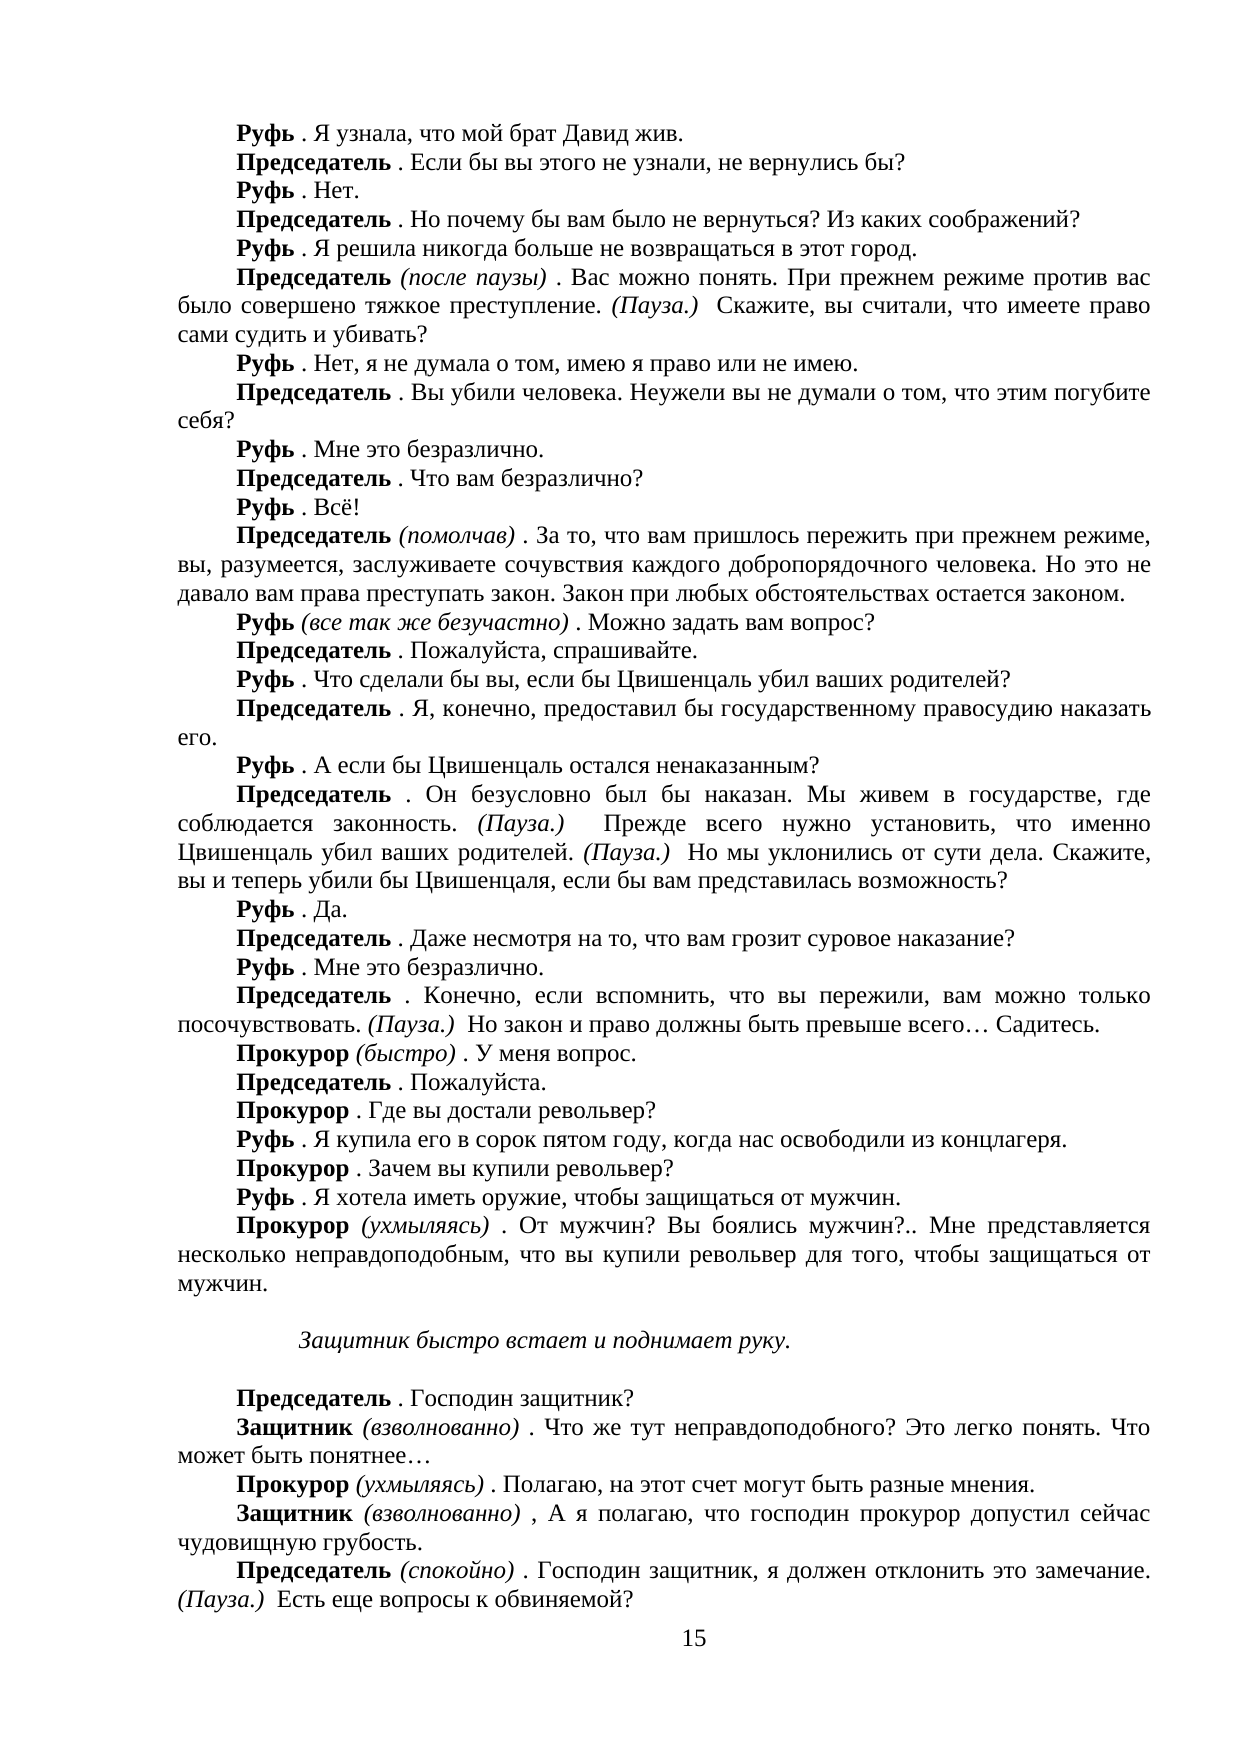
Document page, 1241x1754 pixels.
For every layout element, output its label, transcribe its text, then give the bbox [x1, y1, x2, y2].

text Прокурор (ухмыляясь) . От мужчин? Вы боялись мужчин?.. Мне представляется несколько неправдоподобным, что вы купили револьвер для того, чтобы защищаться от мужчин. [177, 1211, 1152, 1297]
text Руфь . Я решила никогда больше не возвращаться в этот город. [177, 233, 1152, 262]
text Председатель . Он безусловно был бы наказан. Мы живем в государстве, где соблюдается законность. (Пауза.) Прежде всего нужно установить, что именно Цвишенцаль убил ваших родителей. (Пауза.) Но мы уклонились от сути дела. Скажите, вы и теперь убили бы Цвишенцаля, если бы вам представилась возможность? [177, 779, 1152, 894]
text Руфь . Я купила его в сорок пятом году, когда нас освободили из концлагеря. [177, 1124, 1152, 1153]
text Председатель . Я, конечно, предоставил бы государственному правосудию наказать его. [177, 693, 1152, 751]
text Защитник (взволнованно) , А я полагаю, что господин прокурор допустил сейчас чудовищную грубость. [177, 1498, 1152, 1556]
text Руфь . Мне это безразлично. [177, 434, 1152, 463]
text Председатель . Пожалуйста. [177, 1067, 1152, 1096]
text Председатель (после паузы) . Вас можно понять. При прежнем режиме против вас было совершено тяжкое преступление. (Пауза.) Скажите, вы считали, что имеете право сами судить и убивать? [177, 262, 1152, 348]
text Руфь . Нет. [177, 176, 1152, 204]
text Защитник быстро встает и поднимает руку. [177, 1326, 1152, 1354]
text Председатель (помолчав) . За то, что вам пришлось пережить при прежнем режиме, вы, разумеется, заслуживаете сочувствия каждого добропорядочного человека. Но это не давало вам права преступать закон. Закон при любых обстоятельствах остается законом. [177, 521, 1152, 607]
text Руфь . Да. [177, 894, 1152, 923]
text Руфь . Нет, я не думала о том, имею я право или не имею. [177, 348, 1152, 377]
text Председатель . Господин защитник? [177, 1383, 1152, 1412]
text Прокурор (быстро) . У меня вопрос. [177, 1038, 1152, 1067]
text Прокурор . Где вы достали револьвер? [177, 1096, 1152, 1124]
text Председатель . Если бы вы этого не узнали, не вернулись бы? [177, 147, 1152, 176]
text Председатель . Вы убили человека. Неужели вы не думали о том, что этим погубите себя? [177, 377, 1152, 434]
text Руфь . Мне это безразлично. [177, 952, 1152, 981]
text Председатель . Пожалуйста, спрашивайте. [177, 636, 1152, 664]
text Председатель . Конечно, если вспомнить, что вы пережили, вам можно только посочувствовать. (Пауза.) Но закон и право должны быть превыше всего… Садитесь. [177, 981, 1152, 1038]
text Председатель . Но почему бы вам было не вернуться? Из каких соображений? [177, 204, 1152, 233]
text Защитник (взволнованно) . Что же тут неправдоподобного? Это легко понять. Что может быть понятнее… [177, 1412, 1152, 1469]
text Председатель (спокойно) . Господин защитник, я должен отклонить это замечание. (Пауза.) Есть еще вопросы к обвиняемой? [177, 1556, 1152, 1613]
text Прокурор . Зачем вы купили револьвер? [177, 1153, 1152, 1182]
text Руфь . Всё! [177, 492, 1152, 521]
text Руфь . Я хотела иметь оружие, чтобы защищаться от мужчин. [177, 1182, 1152, 1211]
text Руфь . Я узнала, что мой брат Давид жив. [177, 118, 1152, 147]
text Председатель . Что вам безразлично? [177, 463, 1152, 492]
text Руфь . Что сделали бы вы, если бы Цвишенцаль убил ваших родителей? [177, 664, 1152, 693]
text Председатель . Даже несмотря на то, что вам грозит суровое наказание? [177, 923, 1152, 952]
text Руфь (все так же безучастно) . Можно задать вам вопрос? [177, 607, 1152, 636]
text Руфь . А если бы Цвишенцаль остался ненаказанным? [177, 751, 1152, 779]
text Прокурор (ухмыляясь) . Полагаю, на этот счет могут быть разные мнения. [177, 1469, 1152, 1498]
